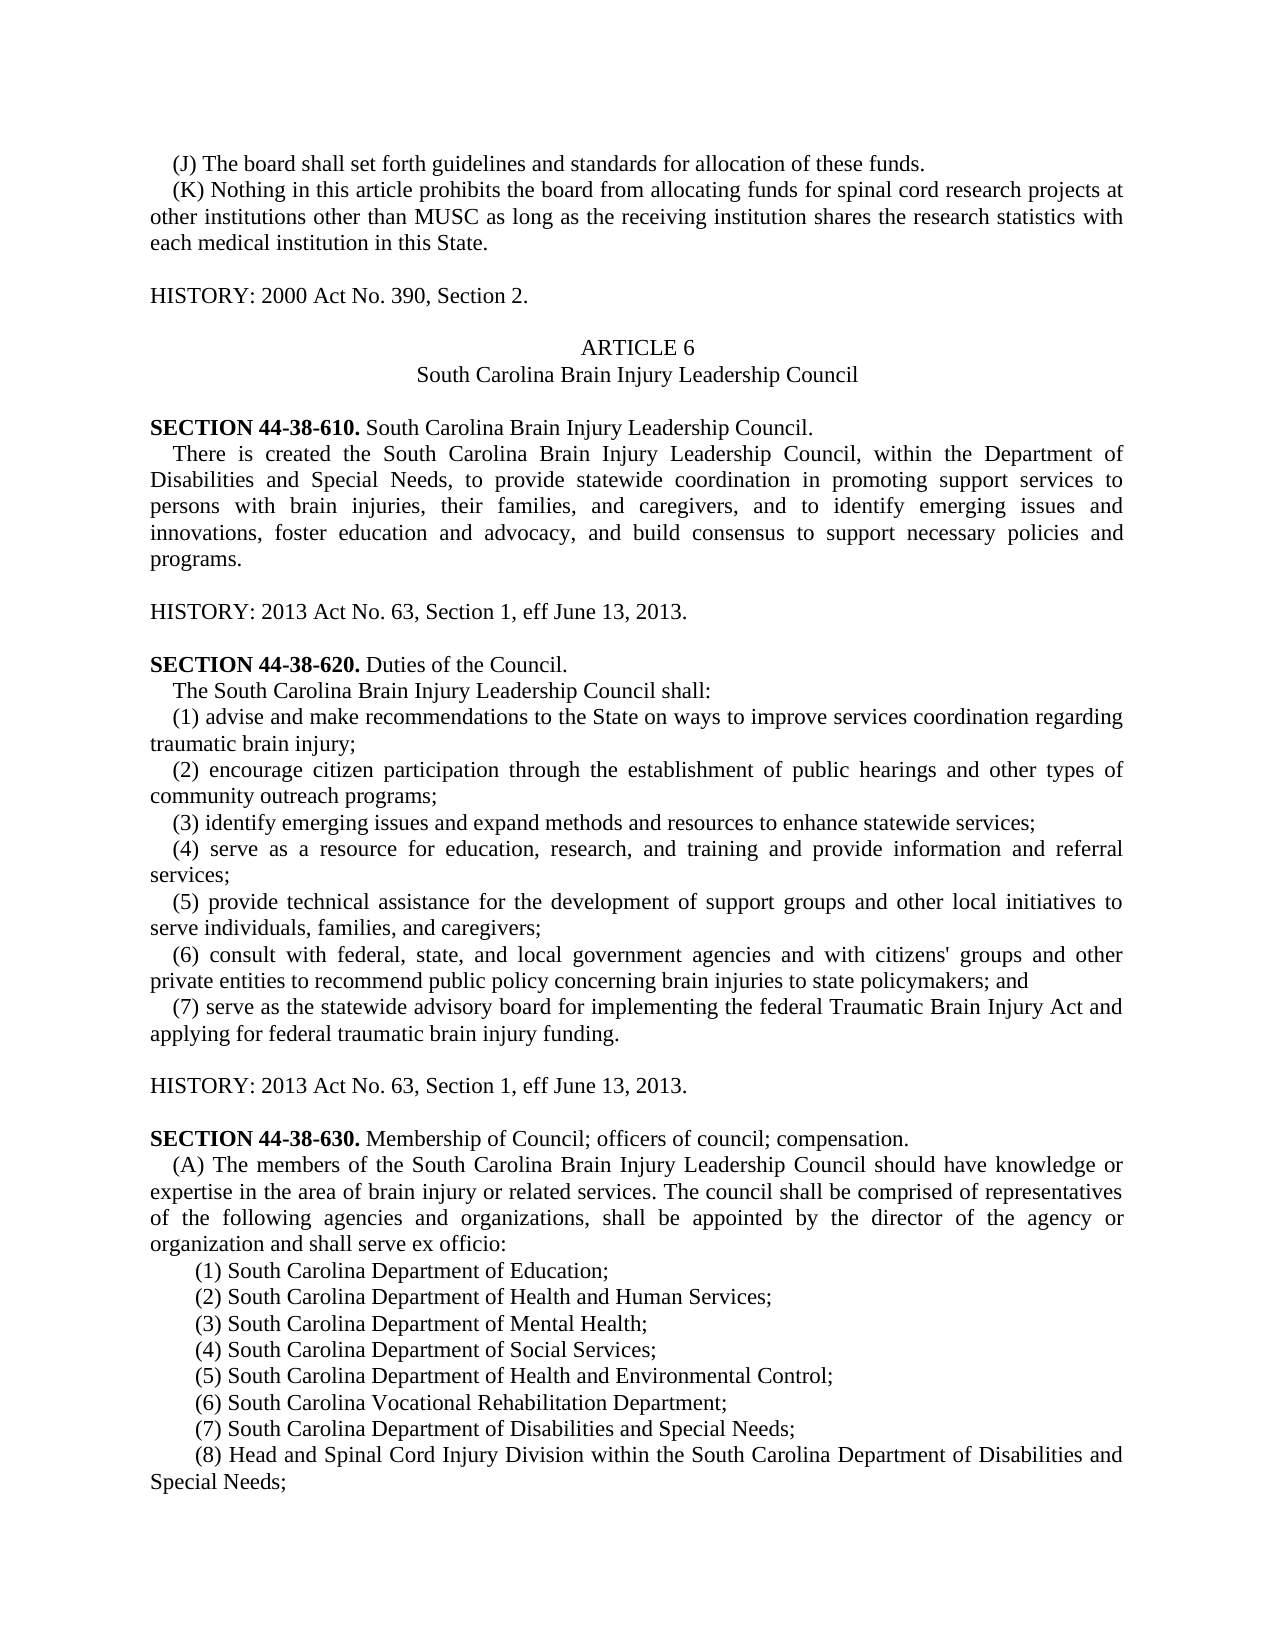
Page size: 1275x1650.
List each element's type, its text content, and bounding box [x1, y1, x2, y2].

text (J) The board shall set forth guidelines and standards for allocation of these funds. [150, 150, 1125, 176]
text (1) South Carolina Department of Education; [150, 1257, 1125, 1283]
text The South Carolina Brain Injury Leadership Council shall: [150, 677, 1125, 703]
text SECTION 44-38-630. Membership of Council; officers of council; compensation. [150, 1125, 1125, 1151]
text (2) South Carolina Department of Health and Human Services; [150, 1283, 1125, 1309]
text (K) Nothing in this article prohibits the board from allocating funds for spinal cord research projects at other institutions other than MUSC as long as the receiving institution shares the research statistics with each medical institution in this State. [150, 176, 1125, 255]
text South Carolina Brain Injury Leadership Council [150, 361, 1125, 387]
text (6) consult with federal, state, and local government agencies and with citizens' groups and other private entities to recommend public policy concerning brain injuries to state policymakers; and [150, 941, 1125, 993]
text (4) South Carolina Department of Social Services; [150, 1336, 1125, 1362]
text (7) serve as the statewide advisory board for implementing the federal Traumatic Brain Injury Act and applying for federal traumatic brain injury funding. [150, 993, 1125, 1046]
text (2) encourage citizen participation through the establishment of public hearings and other types of community outreach programs; [150, 756, 1125, 809]
text (8) Head and Spinal Cord Injury Division within the South Carolina Department of Disabilities and Special Needs; [150, 1441, 1125, 1494]
text HISTORY: 2013 Act No. 63, Section 1, eff June 13, 2013. [150, 598, 1125, 624]
text (3) identify emerging issues and expand methods and resources to enhance statewide services; [150, 809, 1125, 835]
text HISTORY: 2013 Act No. 63, Section 1, eff June 13, 2013. [150, 1072, 1125, 1099]
text SECTION 44-38-620. Duties of the Council. [150, 651, 1125, 677]
text HISTORY: 2000 Act No. 390, Section 2. [150, 282, 1125, 308]
text SECTION 44-38-610. South Carolina Brain Injury Leadership Council. [150, 413, 1125, 440]
text (7) South Carolina Department of Disabilities and Special Needs; [150, 1415, 1125, 1441]
text (A) The members of the South Carolina Brain Injury Leadership Council should have knowledge or expertise in the area of brain injury or related services. The council shall be comprised of representatives of the following agencies and organizations, shall be appointed by the director of the agency or organization and shall serve ex officio: [150, 1151, 1125, 1257]
text (4) serve as a resource for education, research, and training and provide information and referral services; [150, 835, 1125, 888]
text (3) South Carolina Department of Mental Health; [150, 1309, 1125, 1336]
text There is created the South Carolina Brain Injury Leadership Council, within the Department of Disabilities and Special Needs, to provide statewide coordination in promoting support services to persons with brain injuries, their families, and caregivers, and to identify emerging issues and innovations, foster education and advocacy, and build consensus to support necessary policies and programs. [150, 440, 1125, 572]
text (5) South Carolina Department of Health and Environmental Control; [150, 1362, 1125, 1389]
text (1) advise and make recommendations to the State on ways to improve services coordination regarding traumatic brain injury; [150, 703, 1125, 756]
text (6) South Carolina Vocational Rehabilitation Department; [150, 1389, 1125, 1415]
text ARTICLE 6 [150, 334, 1125, 361]
text (5) provide technical assistance for the development of support groups and other local initiatives to serve individuals, families, and caregivers; [150, 888, 1125, 941]
